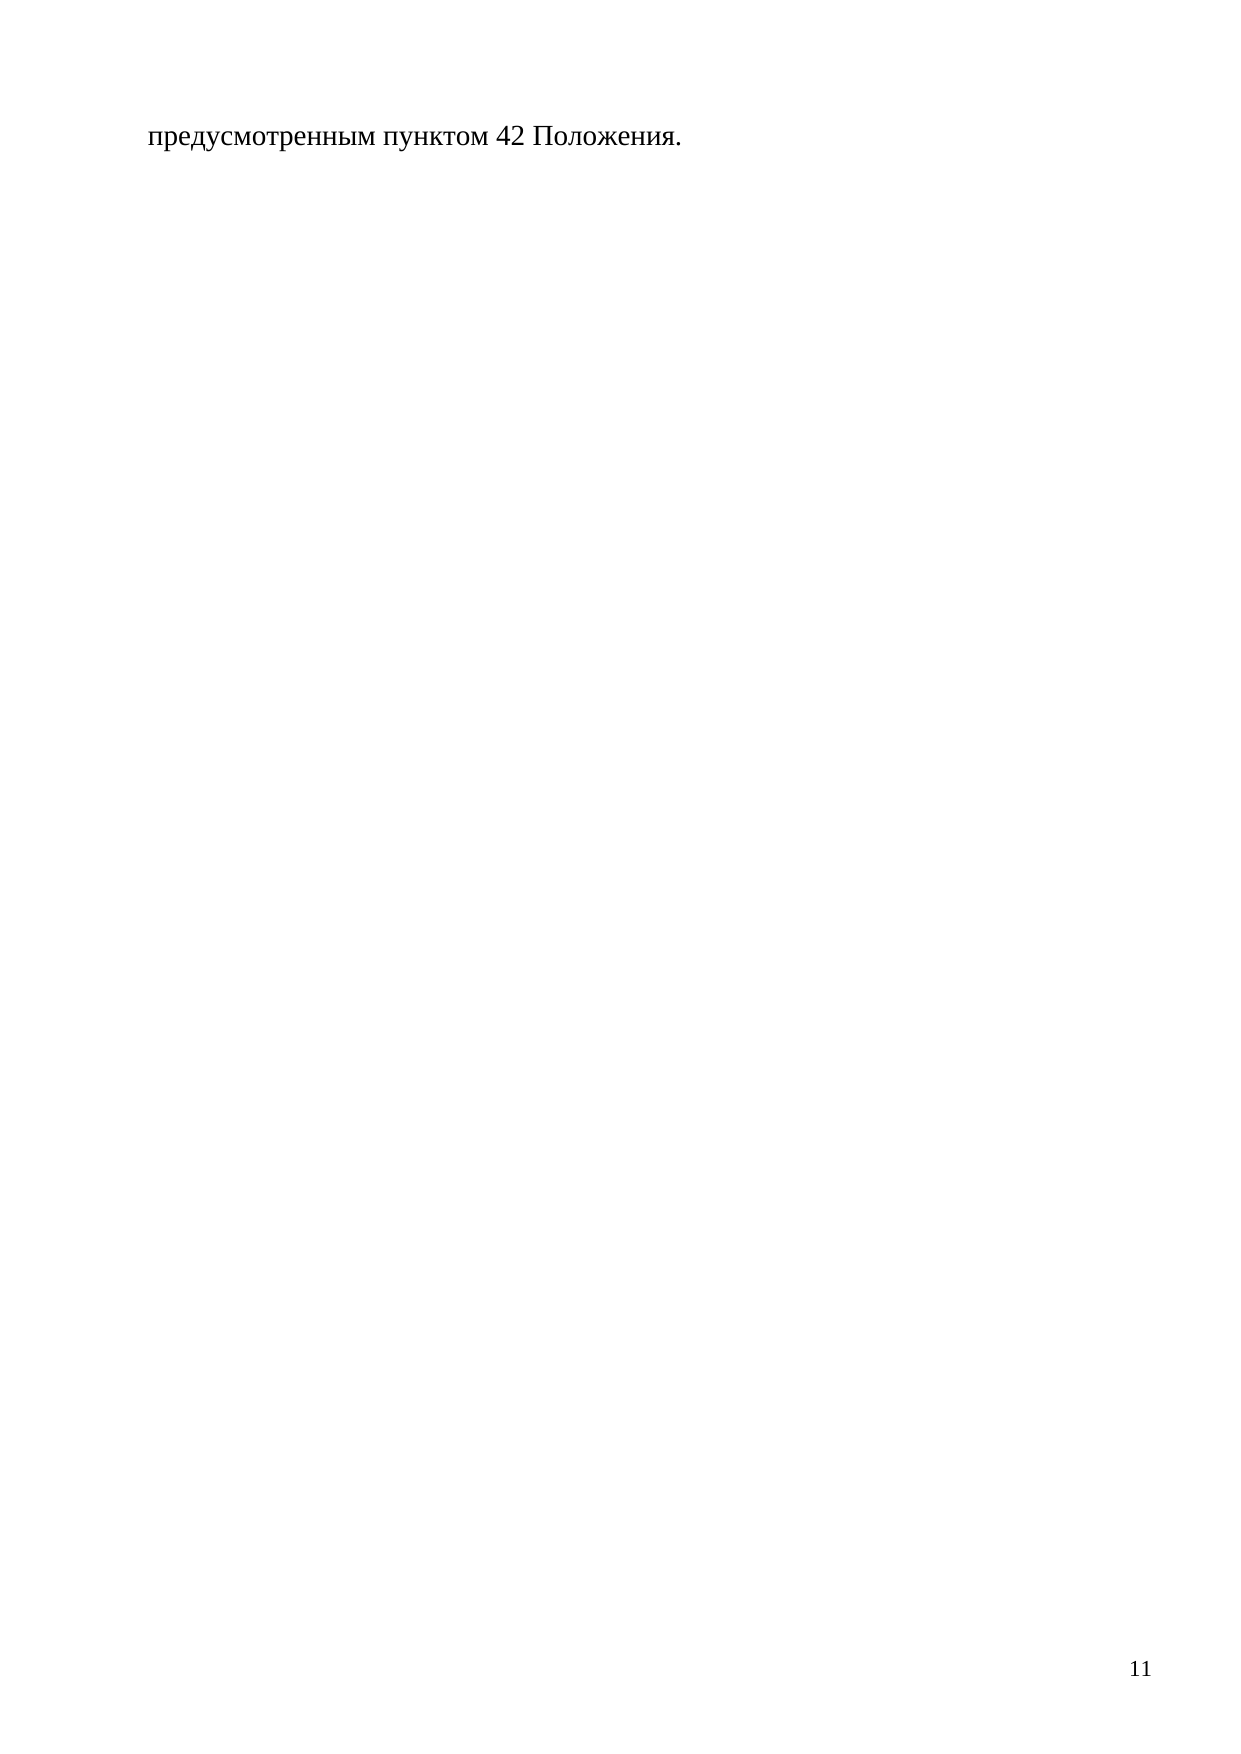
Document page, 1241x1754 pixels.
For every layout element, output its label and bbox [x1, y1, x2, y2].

list [148, 118, 1152, 152]
